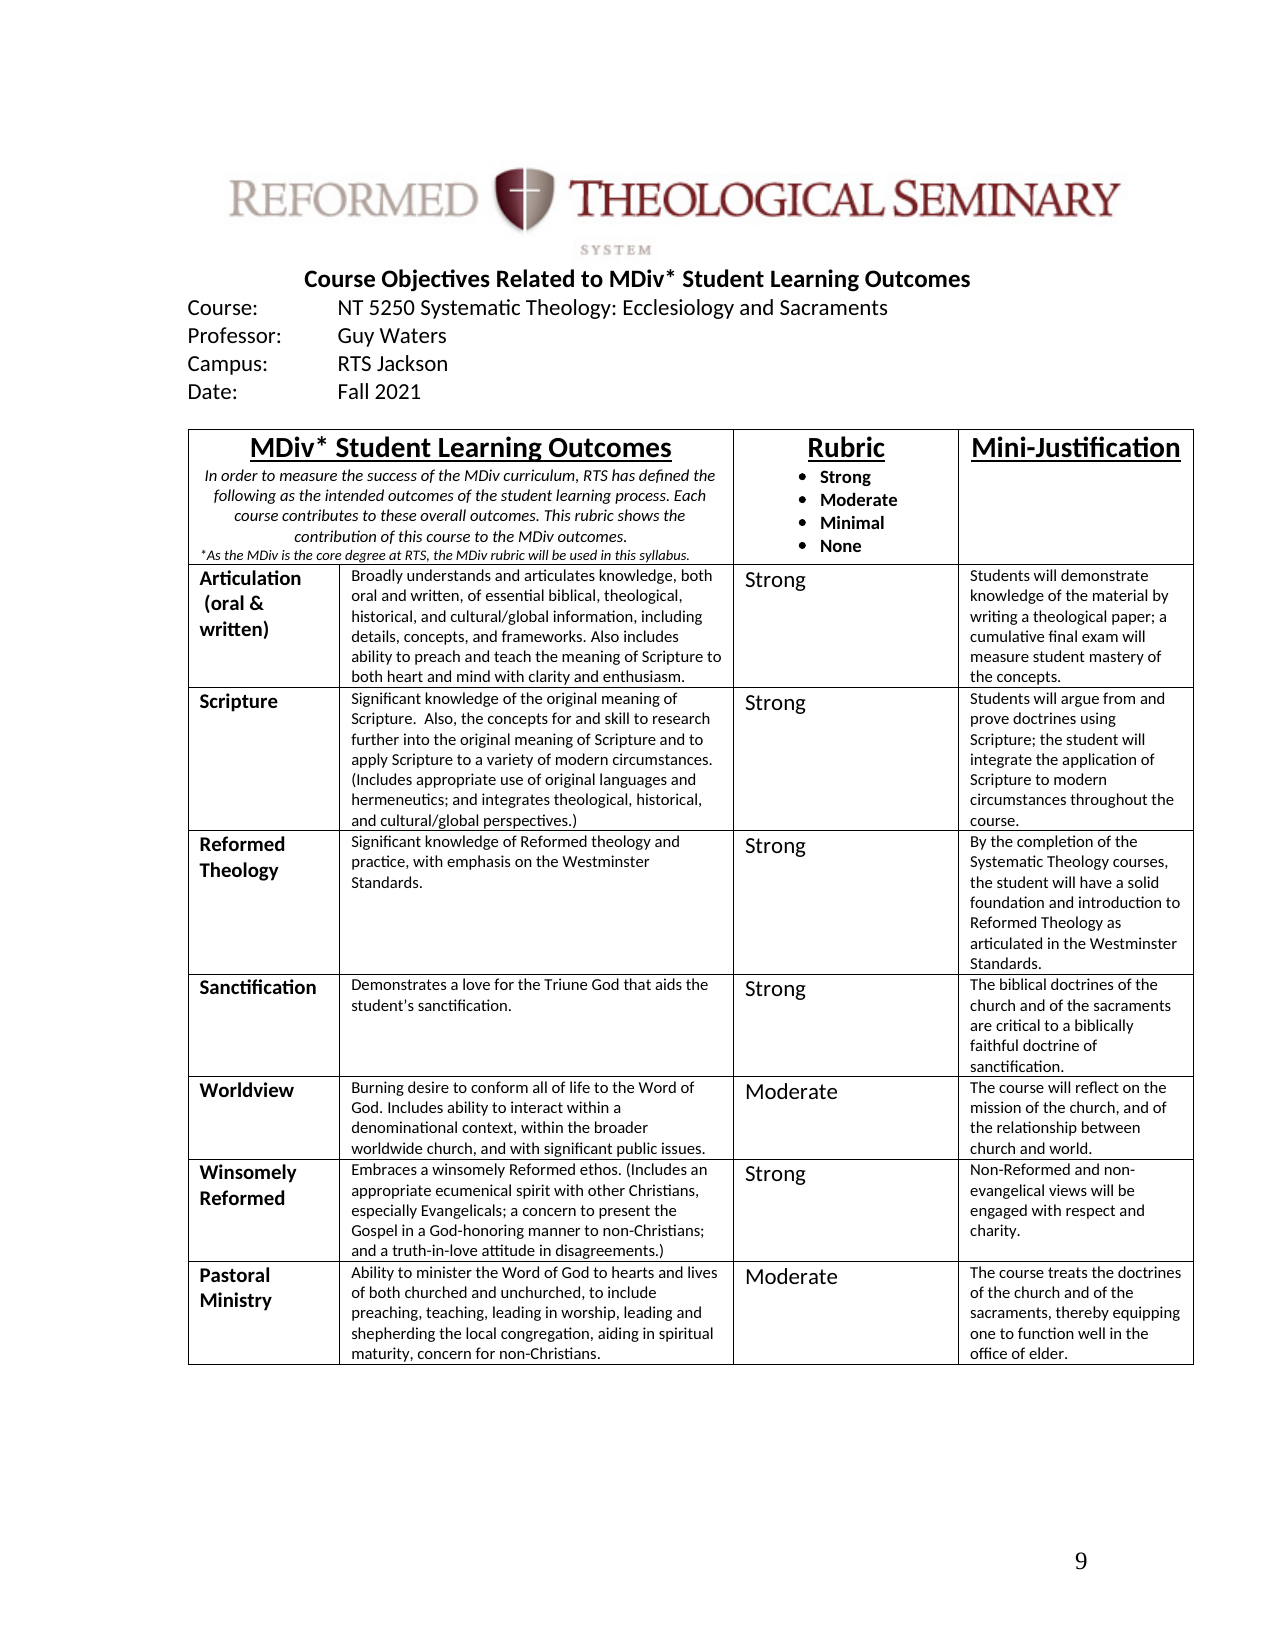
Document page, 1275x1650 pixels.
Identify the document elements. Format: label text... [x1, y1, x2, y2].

table_cell Worldview [189, 1077, 339, 1158]
text Professor: Guy Waters [187, 321, 1087, 349]
table_cell The biblical doctrines of the church and of the sacraments are critical to a biblically faithful doctrine of sanctification. [959, 975, 1193, 1076]
text Course Objectives Related to MDiv* Student Learning Outcomes [187, 263, 1087, 293]
table_cell Strong [734, 688, 958, 830]
table_cell Strong [734, 831, 958, 973]
table_cell Strong [734, 1160, 958, 1261]
table_header MDiv* Student Learning Outcomes In order to measure the success of the MDiv curriculum, RTS has defined the following as the intended outcomes of the student learning process. Each course contributes to these overall outcomes. This rubric shows the contribution of this course to the MDiv outcomes. *As the MDiv is the core degree at RTS, the MDiv rubric will be used in this syllabus. [189, 430, 733, 564]
table_cell Students will argue from and prove doctrines using Scripture; the student will integrate the application of Scripture to modern circumstances throughout the course. [959, 688, 1193, 830]
text Date: Fall 2021 [187, 377, 1087, 406]
table_cell The course will reflect on the mission of the church, and of the relationship between church and world. [959, 1077, 1193, 1158]
table_cell Reformed Theology [189, 831, 339, 973]
table_cell Burning desire to conform all of life to the Word of God. Includes ability to interact within a denominational context, within the broader worldwide church, and with significant public issues. [340, 1077, 733, 1158]
text Course: NT 5250 Systematic Theology: Ecclesiology and Sacraments [187, 293, 1087, 321]
table_cell Embraces a winsomely Reformed ethos. (Includes an appropriate ecumenical spirit with other Christians, especially Evangelicals; a concern to present the Gospel in a God-honoring manner to non-Christians; and a truth-in-love attitude in disagreements.) [340, 1160, 733, 1261]
table_cell Non-Reformed and non-evangelical views will be engaged with respect and charity. [959, 1160, 1193, 1261]
table_cell Moderate [734, 1262, 958, 1364]
table_cell Sanctification [189, 975, 339, 1076]
table_cell Students will demonstrate knowledge of the material by writing a theological paper; a cumulative final exam will measure student mastery of the concepts. [959, 565, 1193, 687]
table_header Mini-Justification [959, 430, 1193, 564]
table_cell The course treats the doctrines of the church and of the sacraments, thereby equipping one to function well in the office of elder. [959, 1262, 1193, 1364]
table_cell Strong [734, 975, 958, 1076]
table_cell By the completion of the Systematic Theology courses, the student will have a solid foundation and introduction to Reformed Theology as articulated in the Westminster Standards. [959, 831, 1193, 973]
table_cell Significant knowledge of Reformed theology and practice, with emphasis on the Westminster Standards. [340, 831, 733, 973]
table_cell Scripture [189, 688, 339, 830]
table_header Rubric Strong Moderate Minimal None [734, 430, 958, 564]
table_cell Demonstrates a love for the Triune God that aids the student’s sanctification. [340, 975, 733, 1076]
table_cell Pastoral Ministry [189, 1262, 339, 1364]
picture [187, 150, 1165, 263]
table_cell Winsomely Reformed [189, 1160, 339, 1261]
table_cell Articulation (oral & written) [189, 565, 339, 687]
table_cell Significant knowledge of the original meaning of Scripture. Also, the concepts for and skill to research further into the original meaning of Scripture and to apply Scripture to a variety of modern circumstances. (Includes appropriate use of original languages and hermeneutics; and integrates theological, historical, and cultural/global perspectives.) [340, 688, 733, 830]
text Campus: RTS Jackson [187, 349, 1087, 377]
table_cell Ability to minister the Word of God to hearts and lives of both churched and unchurched, to include preaching, teaching, leading in worship, leading and shepherding the local congregation, aiding in spiritual maturity, concern for non-Christians. [340, 1262, 733, 1364]
table_cell Moderate [734, 1077, 958, 1158]
table_cell Broadly understands and articulates knowledge, both oral and written, of essential biblical, theological, historical, and cultural/global information, including details, concepts, and frameworks. Also includes ability to preach and teach the meaning of Scripture to both heart and mind with clarity and enthusiasm. [340, 565, 733, 687]
table_cell Strong [734, 565, 958, 687]
